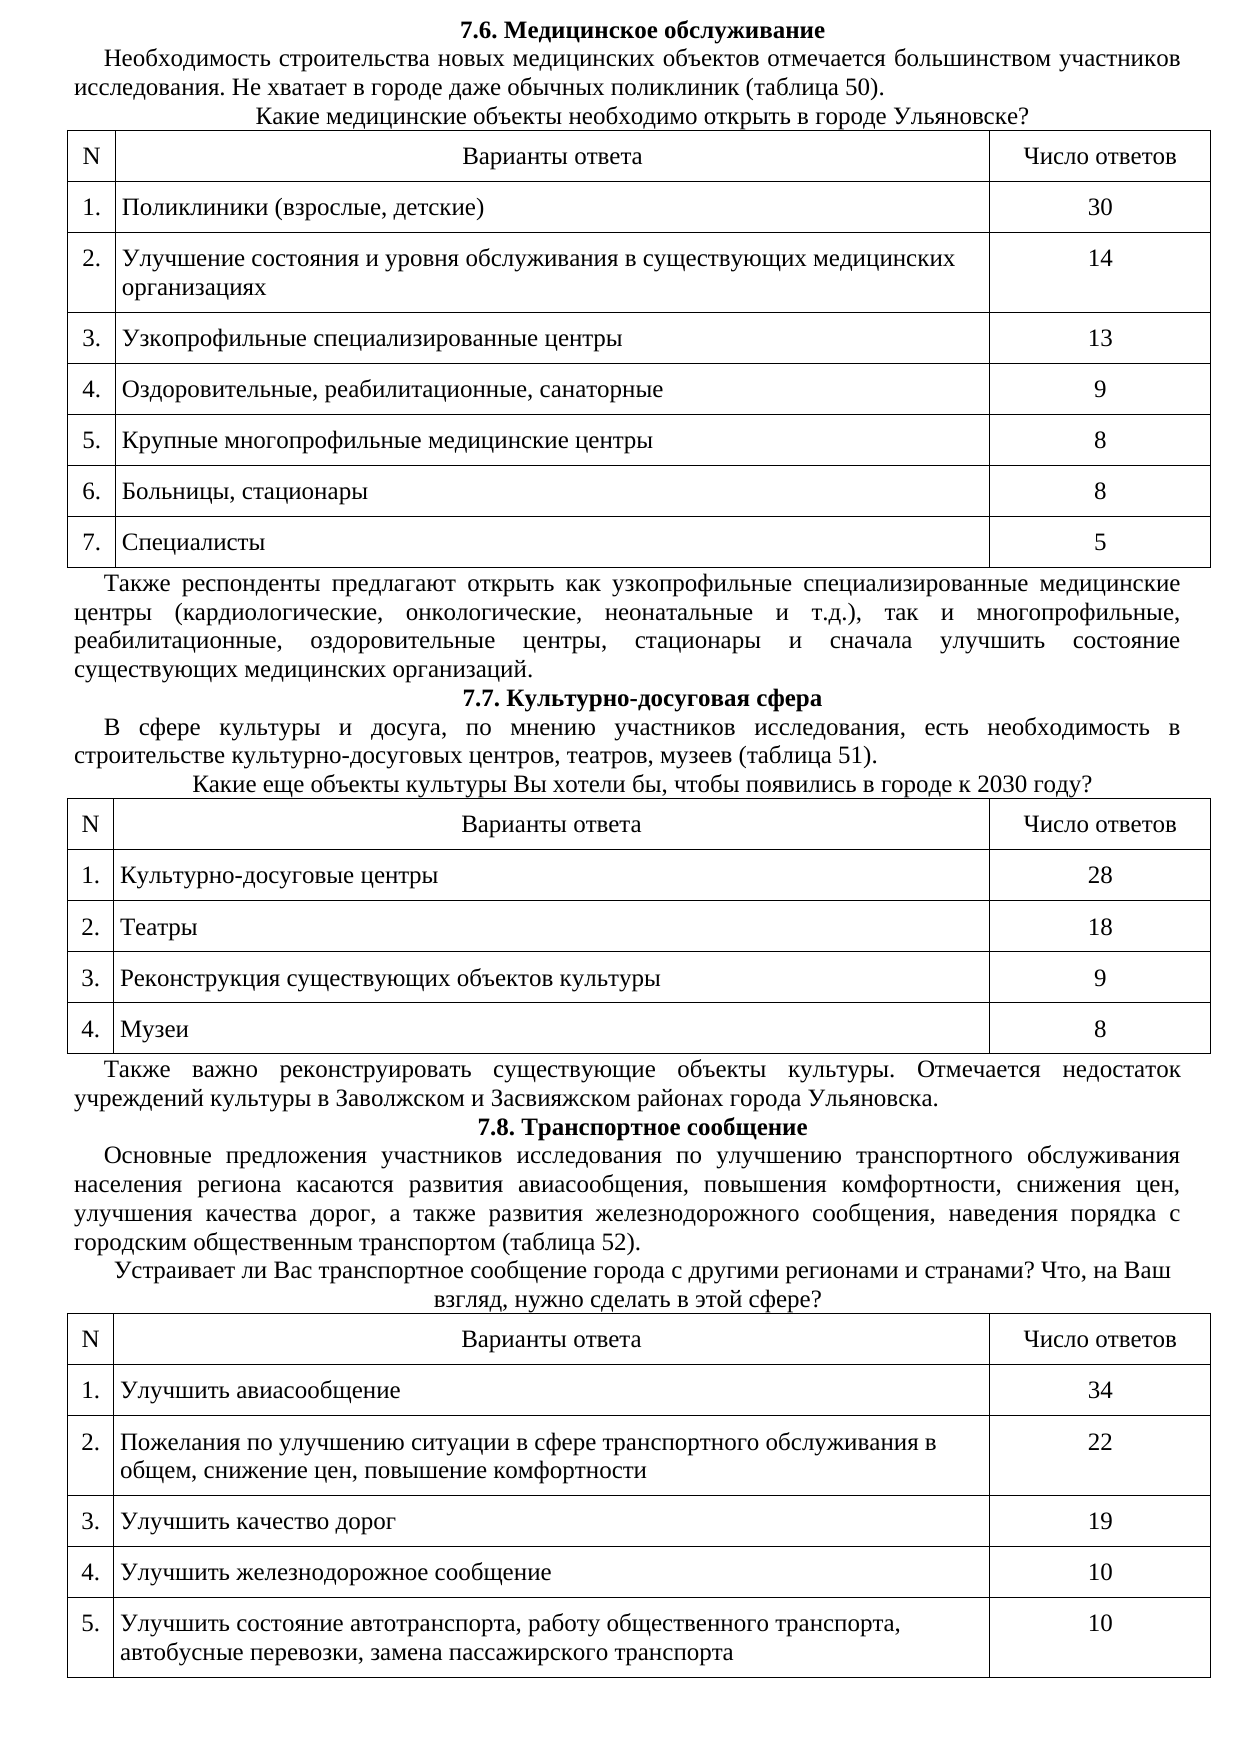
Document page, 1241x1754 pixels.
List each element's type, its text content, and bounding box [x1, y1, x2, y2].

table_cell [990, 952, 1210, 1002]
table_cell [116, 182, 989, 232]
text Необходимость строительства новых медицинских объектов отмечается большинством участников исследования. Не хватает в городе даже обычных поликлиник (таблица 50). [74, 43, 1181, 101]
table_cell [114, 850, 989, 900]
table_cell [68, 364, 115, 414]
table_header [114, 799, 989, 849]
text Также респонденты предлагают открыть как узкопрофильные специализированные медицинские центры (кардиологические, онкологические, неонатальные и т.д.), так и многопрофильные, реабилитационные, оздоровительные центры, стационары и сначала улучшить состояние существующих медицинских организаций. [74, 568, 1181, 683]
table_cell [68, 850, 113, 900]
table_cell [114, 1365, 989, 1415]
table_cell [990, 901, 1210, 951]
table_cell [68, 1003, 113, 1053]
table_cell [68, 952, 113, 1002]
text Какие медицинские объекты необходимо открыть в городе Ульяновске? [74, 101, 1181, 130]
text 7.6. Медицинское обслуживание [74, 15, 1181, 43]
text Какие еще объекты культуры Вы хотели бы, чтобы появились в городе к 2030 году? [74, 769, 1181, 798]
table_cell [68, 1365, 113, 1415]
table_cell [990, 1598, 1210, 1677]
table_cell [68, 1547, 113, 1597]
text Устраивает ли Вас транспортное сообщение города с другими регионами и странами? Что, на Ваш взгляд, нужно сделать в этой сфере? [74, 1255, 1181, 1313]
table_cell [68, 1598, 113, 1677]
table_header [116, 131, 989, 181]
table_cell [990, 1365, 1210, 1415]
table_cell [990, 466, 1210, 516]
text Также важно реконструировать существующие объекты культуры. Отмечается недостаток учреждений культуры в Заволжском и Засвияжском районах города Ульяновска. [74, 1054, 1181, 1112]
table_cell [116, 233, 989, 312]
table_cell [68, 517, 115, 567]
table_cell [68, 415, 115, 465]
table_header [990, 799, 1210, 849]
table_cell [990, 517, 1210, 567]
text В сфере культуры и досуга, по мнению участников исследования, есть необходимость в строительстве культурно-досуговых центров, театров, музеев (таблица 51). [74, 712, 1181, 769]
text 7.7. Культурно-досуговая сфера [74, 683, 1181, 712]
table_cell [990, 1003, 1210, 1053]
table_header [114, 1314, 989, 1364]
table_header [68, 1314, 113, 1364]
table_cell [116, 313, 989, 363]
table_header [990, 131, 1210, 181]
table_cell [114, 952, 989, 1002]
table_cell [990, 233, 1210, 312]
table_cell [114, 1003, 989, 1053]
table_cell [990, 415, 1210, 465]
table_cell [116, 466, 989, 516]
text 7.8. Транспортное сообщение [74, 1112, 1181, 1140]
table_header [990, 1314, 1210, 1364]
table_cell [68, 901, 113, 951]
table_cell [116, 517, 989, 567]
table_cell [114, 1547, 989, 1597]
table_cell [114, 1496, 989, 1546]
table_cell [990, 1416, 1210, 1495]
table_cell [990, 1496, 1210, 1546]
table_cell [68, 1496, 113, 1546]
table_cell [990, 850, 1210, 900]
text Основные предложения участников исследования по улучшению транспортного обслуживания населения региона касаются развития авиасообщения, повышения комфортности, снижения цен, улучшения качества дорог, а также развития железнодорожного сообщения, наведения порядка с городским общественным транспортом (таблица 52). [74, 1140, 1181, 1255]
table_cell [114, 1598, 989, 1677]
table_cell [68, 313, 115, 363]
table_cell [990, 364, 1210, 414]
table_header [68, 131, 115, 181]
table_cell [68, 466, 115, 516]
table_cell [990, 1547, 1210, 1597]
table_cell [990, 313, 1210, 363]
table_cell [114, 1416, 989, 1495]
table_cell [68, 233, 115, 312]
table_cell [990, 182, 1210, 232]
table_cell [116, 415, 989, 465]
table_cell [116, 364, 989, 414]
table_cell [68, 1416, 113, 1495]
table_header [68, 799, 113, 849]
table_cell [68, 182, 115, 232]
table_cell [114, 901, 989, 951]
